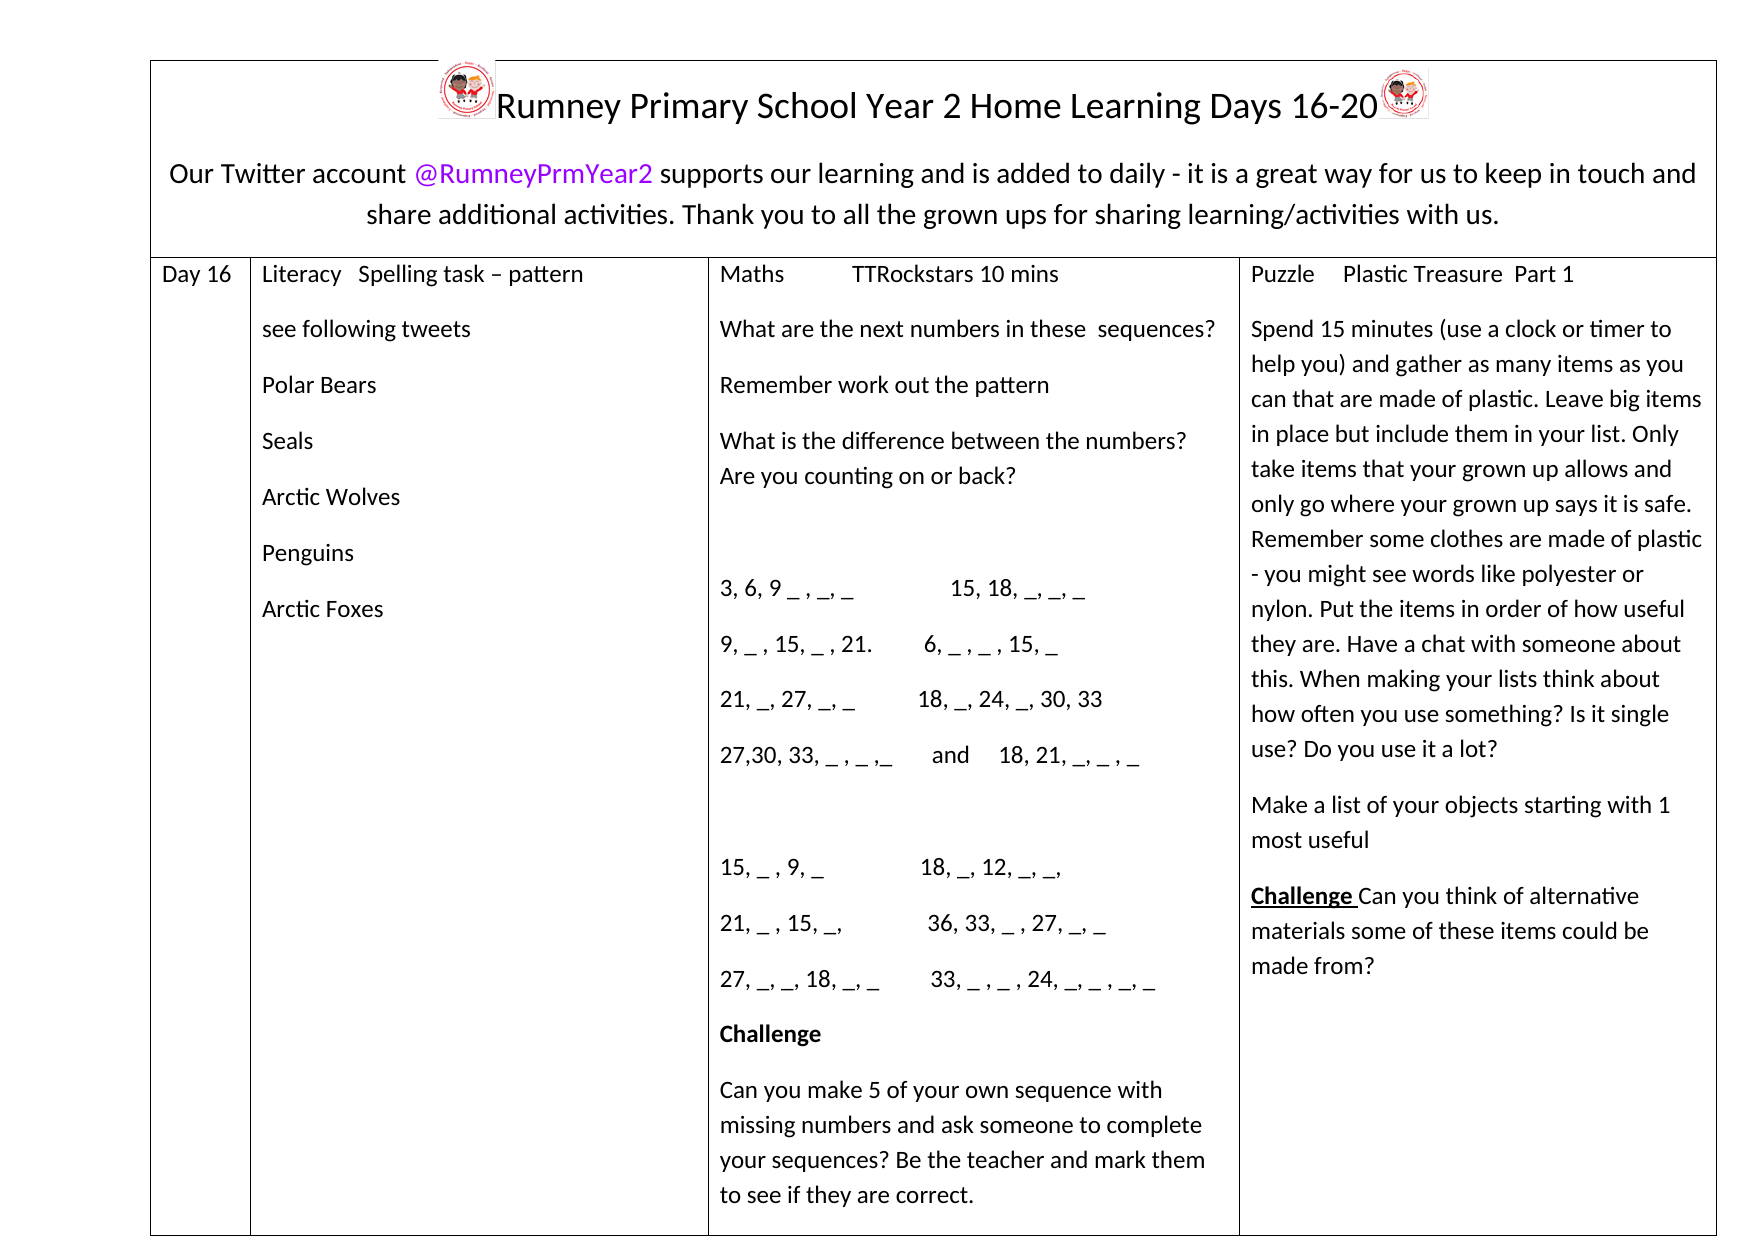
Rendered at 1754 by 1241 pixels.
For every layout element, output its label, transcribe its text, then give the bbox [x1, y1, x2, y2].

table_cell Literacy Spelling task – pattern see following tweets Polar Bears Seals Arctic Wolves Penguins Arctic Foxes [251, 258, 708, 1235]
table_cell Puzzle Plastic Treasure Part 1 Spend 15 minutes (use a clock or timer to help you) and gather as many items as you can that are made of plastic. Leave big items in place but include them in your list. Only take items that your grown up allows and only go where your grown up says it is safe. Remember some clothes are made of plastic - you might see words like polyester or nylon. Put the items in order of how useful they are. Have a chat with someone about this. When making your lists think about how often you use something? Is it single use? Do you use it a lot? Make a list of your objects starting with 1 most useful Challenge Can you think of alternative materials some of these items could be made from? [1240, 258, 1716, 1235]
table_header Rumney Primary School Year 2 Home Learning Days 16-20 Our Twitter account @RumneyPrmYear2 supports our learning and is added to daily - it is a great way for us to keep in touch and share additional activities. Thank you to all the grown ups for sharing learning/activities with us. [151, 61, 1716, 257]
table_cell Day 16 [151, 258, 250, 1235]
picture [1379, 68, 1429, 119]
table_cell Maths TTRockstars 10 mins What are the next numbers in these sequences? Remember work out the pattern What is the difference between the numbers? Are you counting on or back? 3, 6, 9 _ , _, _ 15, 18, _, _, _ 9, _ , 15, _ , 21. 6, _ , _ , 15, _ 21, _, 27, _, _ 18, _, 24, _, 30, 33 27,30, 33, _ , _ ,_ and 18, 21, _, _ , _ 15, _ , 9, _ 18, _, 12, _, _, 21, _ , 15, _, 36, 33, _ , 27, _, _ 27, _, _, 18, _, _ 33, _ , _ , 24, _, _ , _, _ Challenge Can you make 5 of your own sequence with missing numbers and ask someone to complete your sequences? Be the teacher and mark them to see if they are correct. [709, 258, 1239, 1235]
picture [438, 60, 496, 119]
